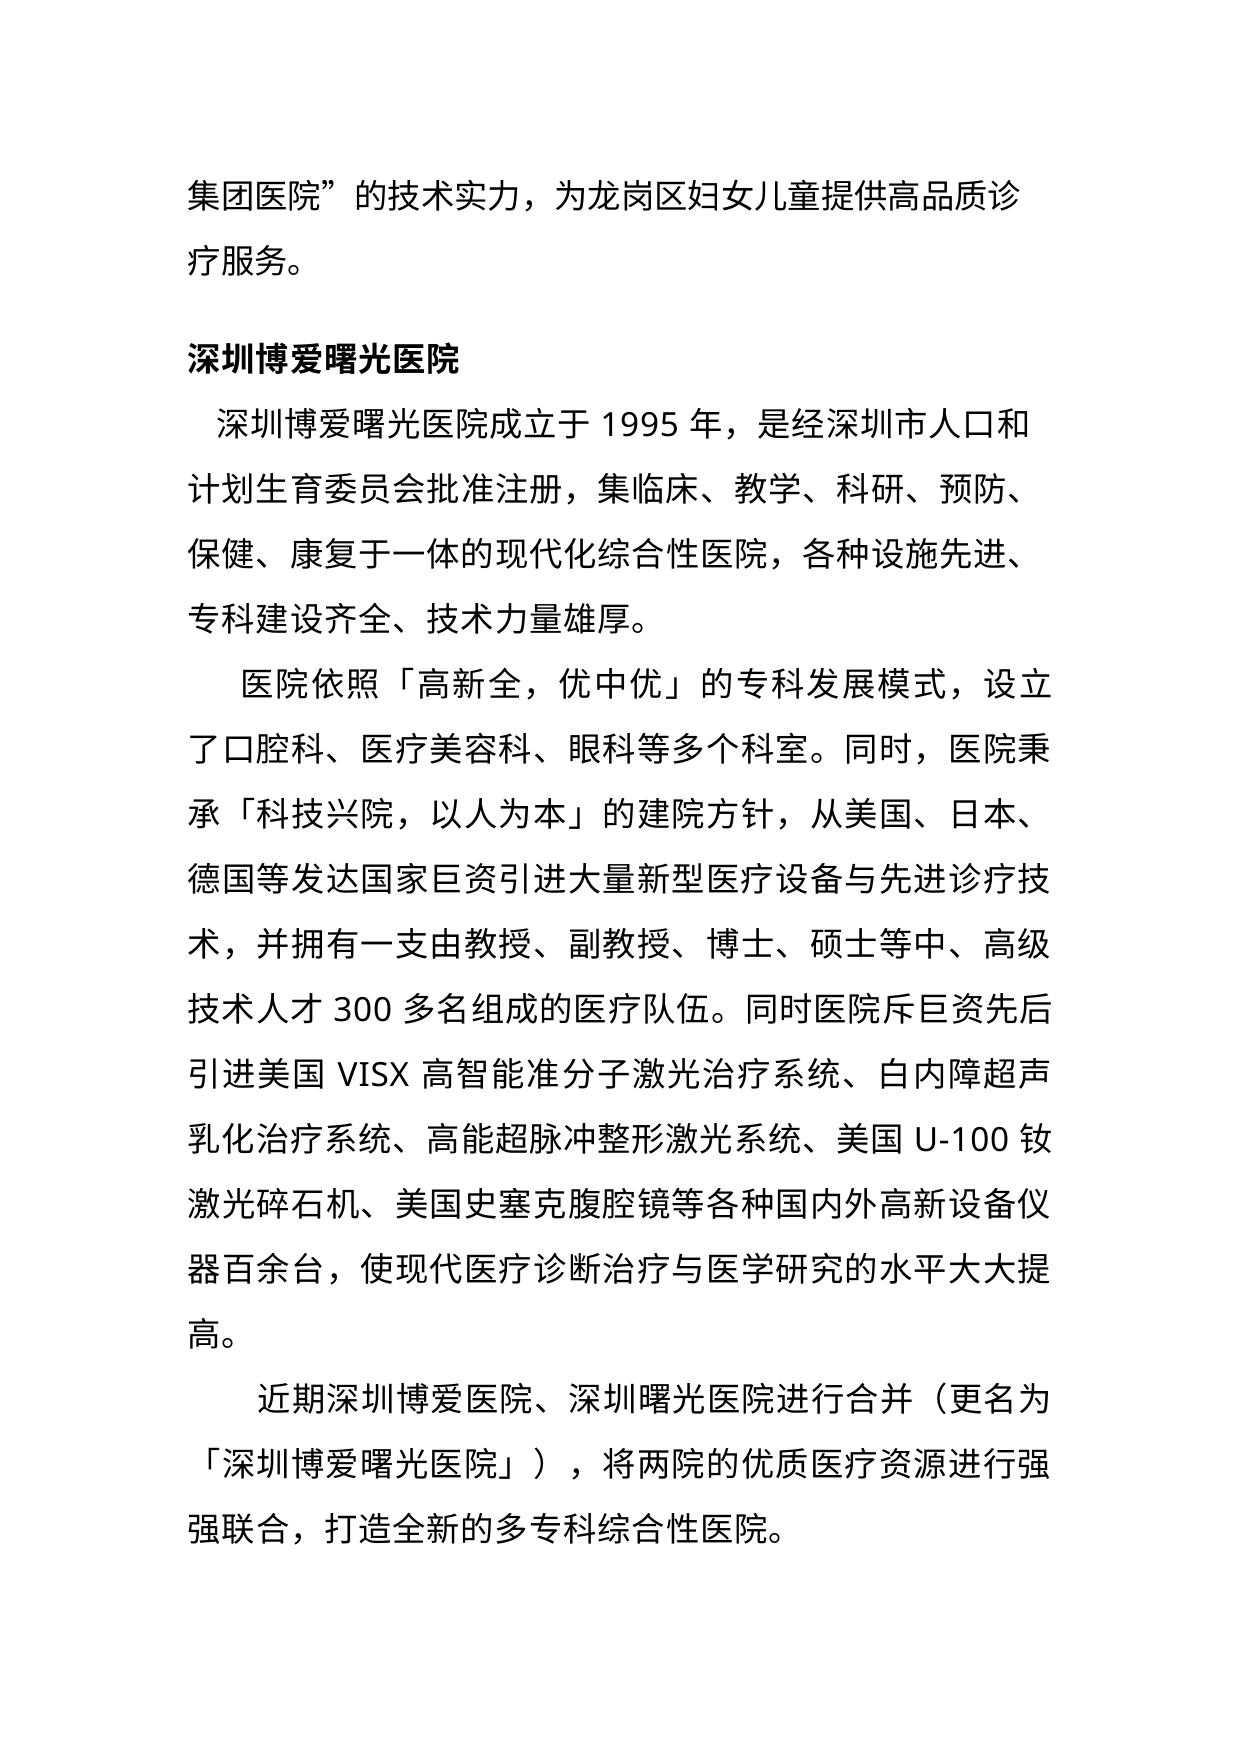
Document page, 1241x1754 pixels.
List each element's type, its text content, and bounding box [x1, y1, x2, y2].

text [187, 162, 1053, 292]
text 近期深圳博爱医院、深圳曙光医院进行合并（更名为「深圳博爱曙光医院」），将两院的优质医疗资源进行强强联合，打造全新的多专科综合性医院。 [187, 1364, 1053, 1559]
text 医院依照「高新全，优中优」的专科发展模式，设立了口腔科、医疗美容科、眼科等多个科室。同时，医院秉承「科技兴院，以人为本」的建院方针，从美国、日本、德国等发达国家巨资引进大量新型医疗设备与先进诊疗技术，并拥有一支由教授、副教授、博士、硕士等中、高级技术人才 300 多名组成的医疗队伍。同时医院斥巨资先后引进美国 VISX 高智能准分子激光治疗系统、白内障超声乳化治疗系统、高能超脉冲整形激光系统、美国 U-100 钕激光碎石机、美国史塞克腹腔镜等各种国内外高新设备仪器百余台，使现代医疗诊断治疗与医学研究的水平大大提高。 [187, 649, 1053, 1364]
text 深圳博爱曙光医院 [187, 324, 1053, 389]
text 深圳博爱曙光医院成立于 1995 年，是经深圳市人口和计划生育委员会批准注册，集临床、教学、科研、预防、保健、康复于一体的现代化综合性医院，各种设施先进、专科建设齐全、技术力量雄厚。 [187, 389, 1053, 649]
